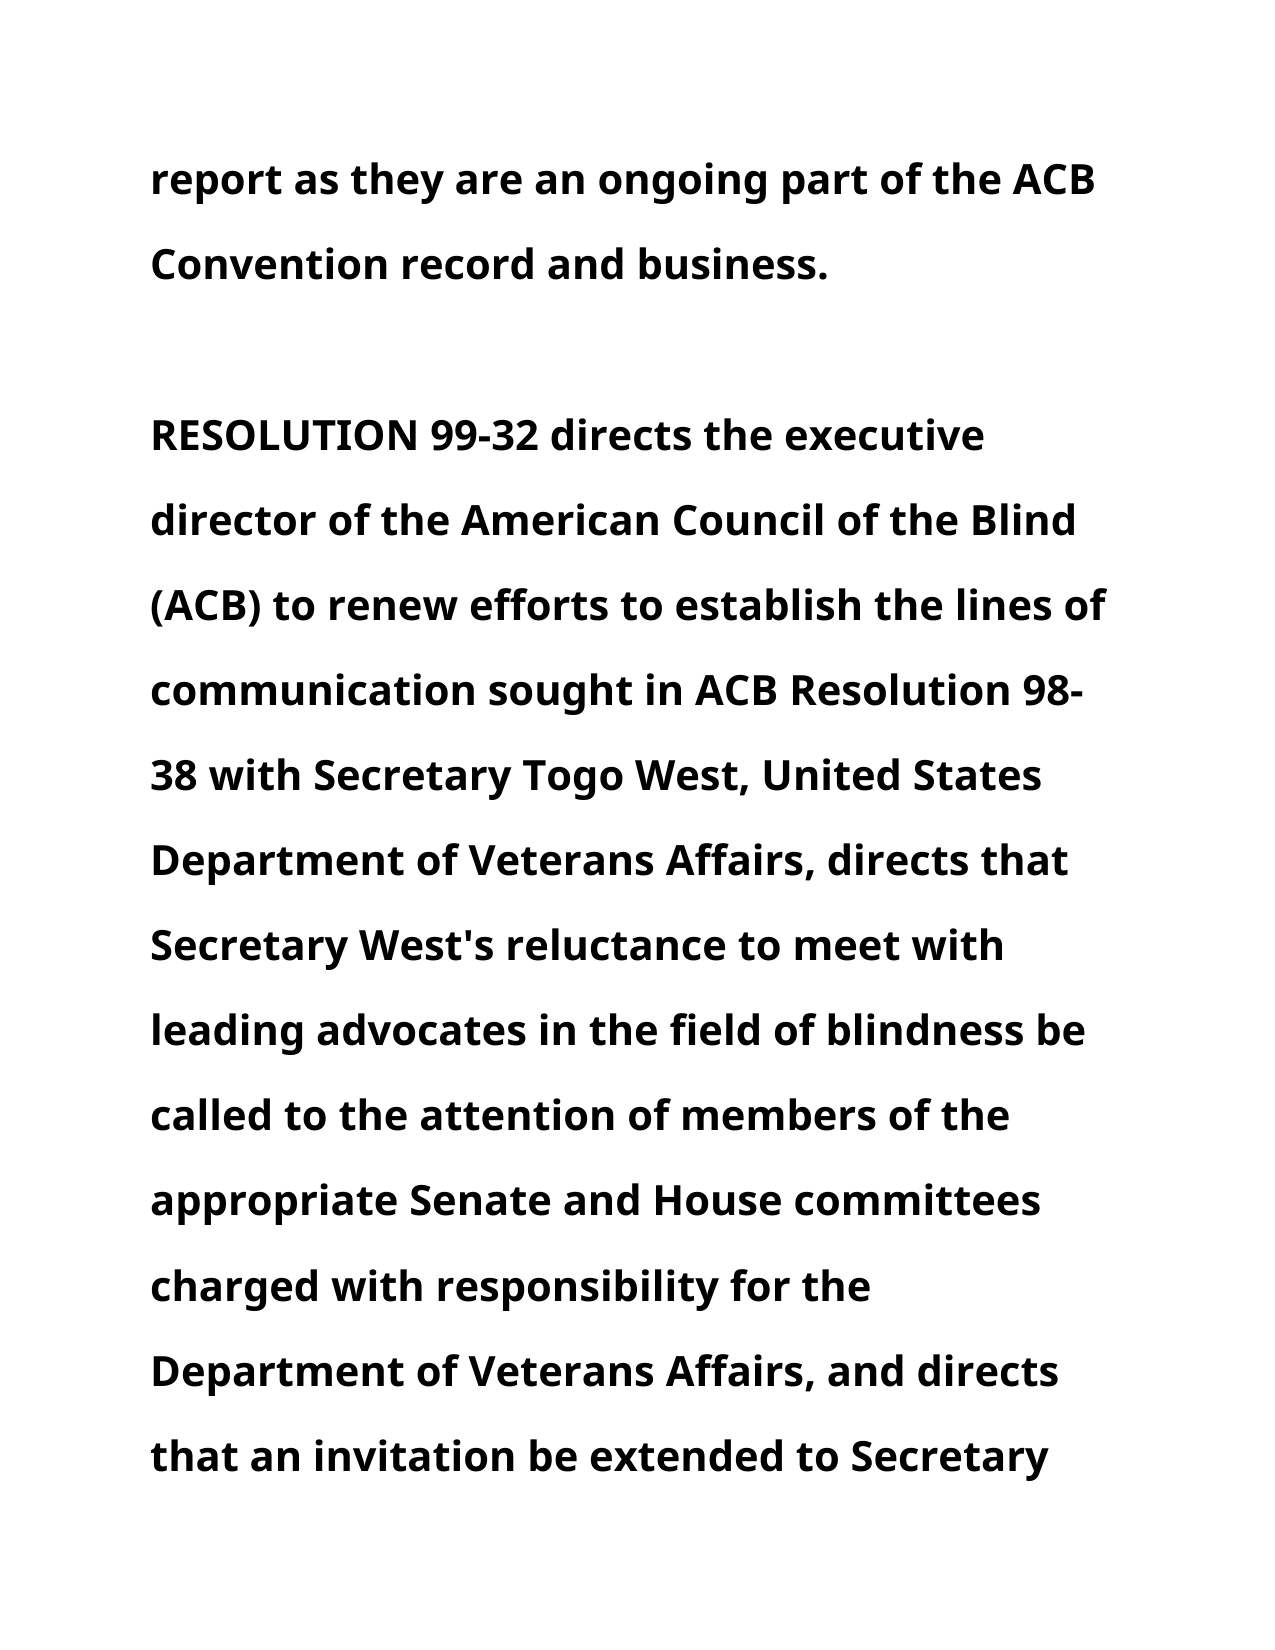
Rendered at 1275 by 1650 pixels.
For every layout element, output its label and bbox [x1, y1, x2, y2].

text [150, 150, 1125, 292]
text [150, 405, 1125, 1483]
